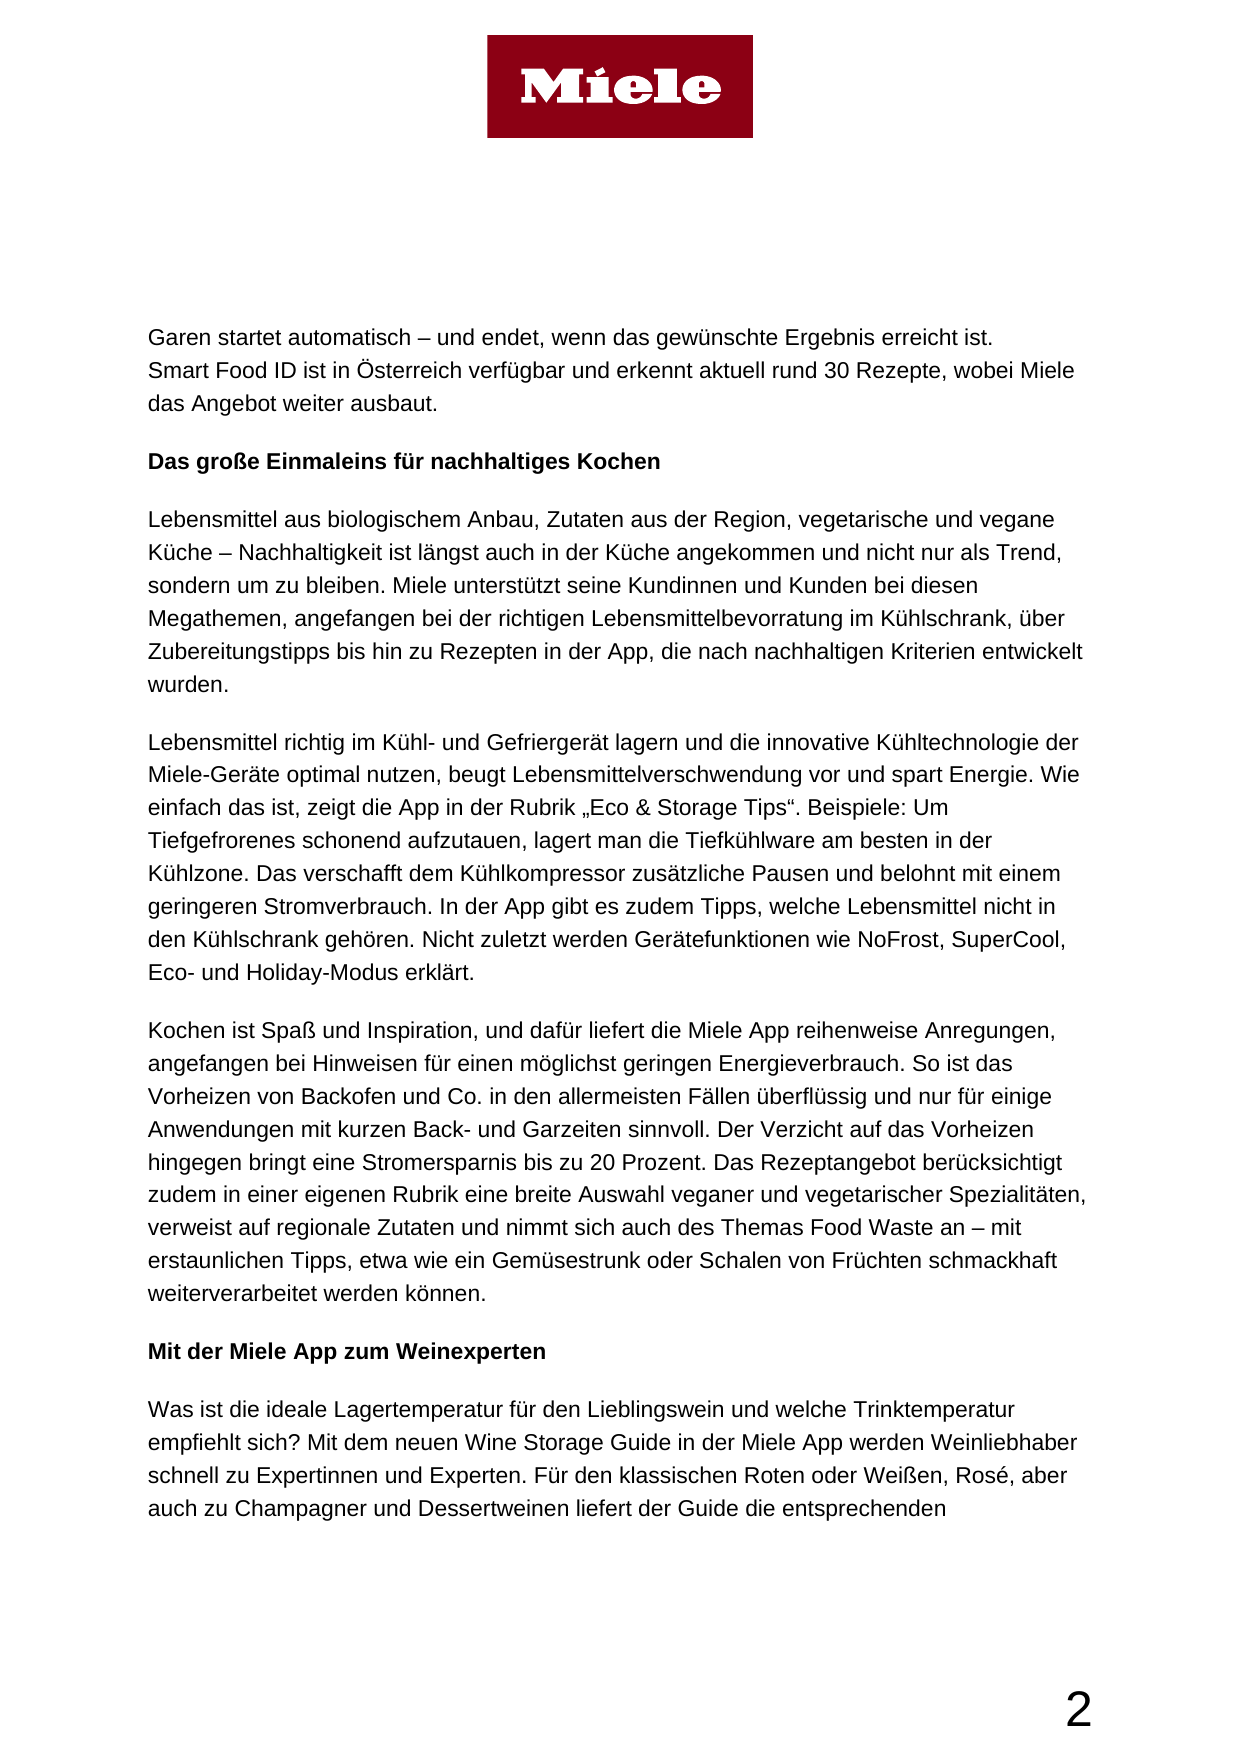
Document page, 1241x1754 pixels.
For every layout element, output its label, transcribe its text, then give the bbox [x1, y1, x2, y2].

text Mit der Miele App zum Weinexperten [148, 1338, 1093, 1364]
text Das große Einmaleins für nachhaltiges Kochen [148, 448, 1093, 474]
text Lebensmittel aus biologischem Anbau, Zutaten aus der Region, vegetarische und vegane Küche – Nachhaltigkeit ist längst auch in der Küche angekommen und nicht nur als Trend, sondern um zu bleiben. Miele unterstützt seine Kundinnen und Kunden bei diesen Megathemen, angefangen bei der richtigen Lebensmittelbevorratung im Kühlschrank, über Zubereitungstipps bis hin zu Rezepten in der App, die nach nachhaltigen Kriterien entwickelt wurden. [148, 506, 1093, 697]
text Lebensmittel richtig im Kühl- und Gefriergerät lagern und die innovative Kühltechnologie der Miele-Geräte optimal nutzen, beugt Lebensmittelverschwendung vor und spart Energie. Wie einfach das ist, zeigt die App in der Rubrik „Eco & Storage Tips“. Beispiele: Um Tiefgefrorenes schonend aufzutauen, lagert man die Tiefkühlware am besten in der Kühlzone. Das verschafft dem Kühlkompressor zusätzliche Pausen und belohnt mit einem geringeren Stromverbrauch. In der App gibt es zudem Tipps, welche Lebensmittel nicht in den Kühlschrank gehören. Nicht zuletzt werden Gerätefunktionen wie NoFrost, SuperCool, Eco- und Holiday-Modus erklärt. [148, 728, 1093, 985]
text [148, 1396, 1093, 1521]
text Kochen ist Spaß und Inspiration, und dafür liefert die Miele App reihenweise Anregungen, angefangen bei Hinweisen für einen möglichst geringen Energieverbrauch. So ist das Vorheizen von Backofen und Co. in den allermeisten Fällen überflüssig und nur für einige Anwendungen mit kurzen Back- und Garzeiten sinnvoll. Der Verzicht auf das Vorheizen hingegen bringt eine Stromersparnis bis zu 20 Prozent. Das Rezeptangebot berücksichtigt zudem in einer eigenen Rubrik eine breite Auswahl veganer und vegetarischer Spezialitäten, verweist auf regionale Zutaten und nimmt sich auch des Themas Food Waste an – mit erstaunlichen Tipps, etwa wie ein Gemüsestrunk oder Schalen von Früchten schmackhaft weiterverarbeitet werden können. [148, 1017, 1093, 1307]
